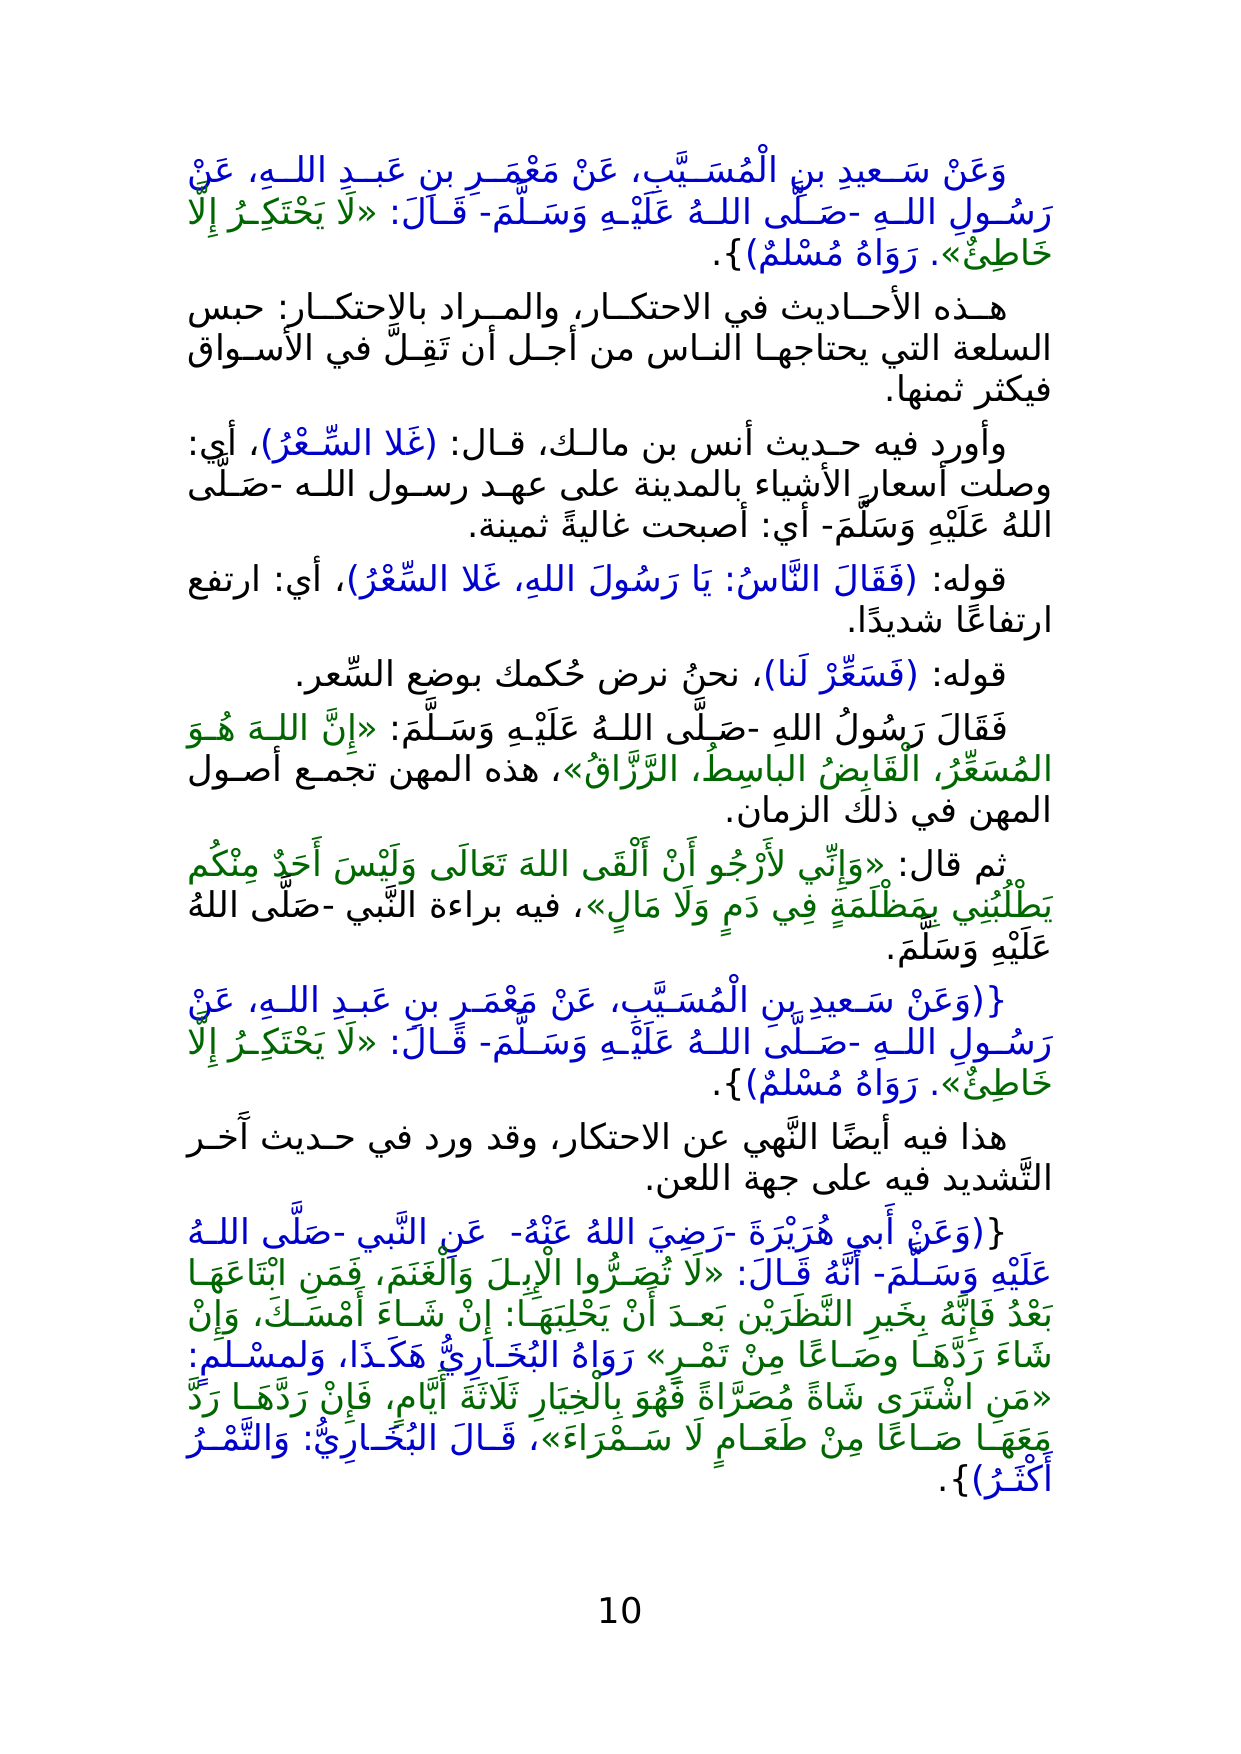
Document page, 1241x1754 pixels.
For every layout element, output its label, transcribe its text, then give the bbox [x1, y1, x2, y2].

text {(وَعَنْ سَعيدِ بنِ الْمُسَيَّبِ، عَنْ مَعْمَرِ بنِ عَبدِ اللهِ، عَنْ رَسُولِ اللهِ -صَلَّى اللهُ عَلَيْهِ وَسَلَّمَ- قَالَ: «لَا يَحْتَكِرُ إِلَّا خَاطِئٌ». رَوَاهُ مُسْلمٌ)}. [187, 980, 1053, 1104]
text قوله: (فَسَعِّرْ لَنا)، نحنُ نرض حُكمك بوضع السِّعر. [187, 654, 1053, 695]
text هذه الأحاديث في الاحتكار، والمراد بالاحتكار: حبس السلعة التي يحتاجها الناس من أجل أن تَقِلَّ في الأسواق فيكثر ثمنها. [187, 286, 1053, 410]
text ثم قال: «وَإِنِّي لأَرْجُو أَنْ أَلْقَى اللهَ تَعَالَى وَلَيْسَ أَحَدٌ مِنْكُم يَطْلُبُنِي بِمَظْلَمَةٍ فِي دَمٍ وَلَا مَالٍ»، فيه براءة النَّبي -صَلَّى اللهُ عَلَيْهِ وَسَلَّمَ. [187, 844, 1053, 967]
text فَقَالَ رَسُولُ اللهِ -صَلَّى اللهُ عَلَيْهِ وَسَلَّمَ: «إِنَّ اللهَ هُوَ المُسَعِّرُ، الْقَابِضُ الباسِطُ، الرَّزَّاقُ»، هذه المهن تجمع أصول المهن في ذلك الزمان. [187, 707, 1053, 831]
text قوله: (فَقَالَ النَّاسُ: يَا رَسُولَ اللهِ، غَلا السِّعْرُ)، أي: ارتفع ارتفاعًا شديدًا. [187, 559, 1053, 641]
text وأورد فيه حديث أنس بن مالك، قال: (غَلا السِّعْرُ)، أي: وصلت أسعار الأشياء بالمدينة على عهد رسول الله -صَلَّى اللهُ عَلَيْهِ وَسَلَّمَ- أي: أصبحت غاليةً ثمينة. [187, 422, 1053, 546]
text وَعَنْ سَعيدِ بنِ الْمُسَيَّبِ، عَنْ مَعْمَرِ بنِ عَبدِ اللهِ، عَنْ رَسُولِ اللهِ -صَلَّى اللهُ عَلَيْهِ وَسَلَّمَ- قَالَ: «لَا يَحْتَكِرُ إِلَّا خَاطِئٌ». رَوَاهُ مُسْلمٌ)}. [187, 150, 1053, 274]
text {(وَعَنْ أَبي هُرَيْرَةَ -رَضِيَ اللهُ عَنْهُ- عَنِ النَّبي -صَلَّى اللهُ عَلَيْهِ وَسَلَّمَ- أَنَّهُ قَالَ: «لَا تُصَرُّوا الْإِبِلَ وَالْغَنَمَ، فَمَنِ ابْتَاعَهَا بَعْدُ فَإِنَّهُ بِخَيرِ النَّظَرَيْن بَعدَ أَنْ يَحْلِبَهَا: إِنْ شَاءَ أَمْسَكَ، وَإِنْ شَاءَ رَدَّهَا وصَاعًا مِنْ تَمْرٍ» رَوَاهُ البُخَارِيُّ هَكَذَا، وَلمسْلمٍ: «مَنِ اشْتَرَى شَاةً مُصَرَّاةً فَهُوَ بِالْخِيَارِ ثَلَاثَةَ أَيَّامٍ، فَإِنْ رَدَّهَا رَدَّ مَعَهَا صَاعًا مِنْ طَعَامٍ لَا سَمْرَاءَ»، قَالَ البُخَارِيُّ: وَالتَّمْرُ أَكْثَـرُ)}. [187, 1211, 1053, 1500]
text هذا فيه أيضًا النَّهي عن الاحتكار، وقد ورد في حديث آَخر التَّشديد فيه على جهة اللعن. [187, 1116, 1053, 1199]
